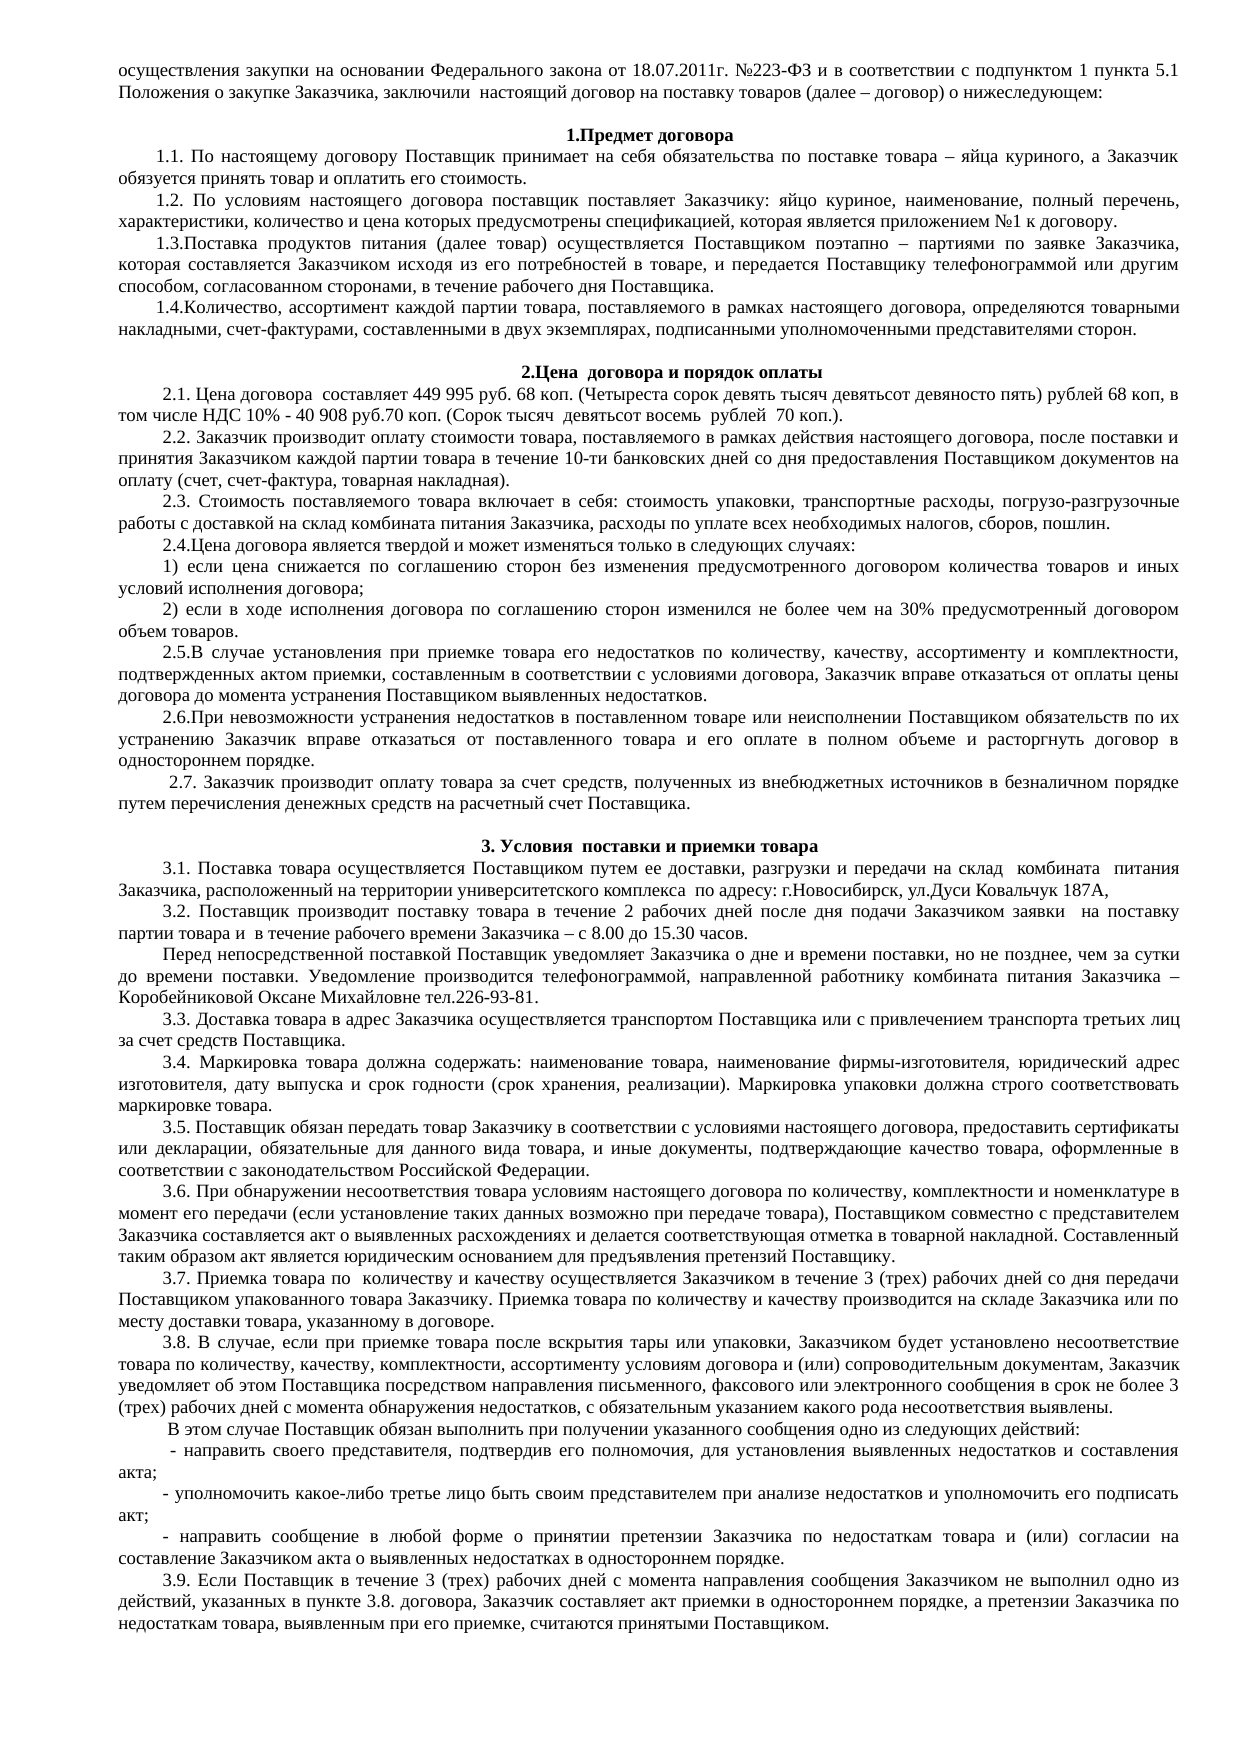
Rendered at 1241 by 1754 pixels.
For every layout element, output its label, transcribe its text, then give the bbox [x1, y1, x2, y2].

text 2.3. Стоимость поставляемого товара включает в себя: стоимость упаковки, транспортные расходы, погрузо-разгрузочные работы с доставкой на склад комбината питания Заказчика, расходы по уплате всех необходимых налогов, сборов, пошлин. [118, 490, 1181, 533]
text 3.4. Маркировка товара должна содержать: наименование товара, наименование фирмы-изготовителя, юридический адрес изготовителя, дату выпуска и срок годности (срок хранения, реализации). Маркировка упаковки должна строго соответствовать маркировке товара. [118, 1051, 1181, 1116]
text 2.4.Цена договора является твердой и может изменяться только в следующих случаях: [118, 533, 1181, 555]
text 1.Предмет договора [118, 124, 1181, 145]
text 3.6. При обнаружении несоответствия товара условиям настоящего договора по количеству, комплектности и номенклатуре в момент его передачи (если установление таких данных возможно при передаче товара), Поставщиком совместно с представителем Заказчика составляется акт о выявленных расхождениях и делается соответствующая отметка в товарной накладной. Составленный таким образом акт является юридическим основанием для предъявления претензий Поставщику. [118, 1180, 1181, 1267]
text 3.1. Поставка товара осуществляется Поставщиком путем ее доставки, разгрузки и передачи на склад комбината питания Заказчика, расположенный на территории университетского комплекса по адресу: г.Новосибирск, ул.Дуси Ковальчук 187А, [118, 857, 1181, 900]
text 2.Цена договора и порядок оплаты [118, 361, 1181, 382]
text - направить сообщение в любой форме о принятии претензии Заказчика по недостаткам товара и (или) согласии на составление Заказчиком акта о выявленных недостатках в одностороннем порядке. [118, 1525, 1181, 1568]
text 2.1. Цена договора составляет 449 995 руб. 68 коп. (Четыреста сорок девять тысяч девятьсот девяносто пять) рублей 68 коп, в том числе НДС 10% - 40 908 руб.70 коп. (Сорок тысяч девятьсот восемь рублей 70 коп.). [118, 382, 1181, 426]
text 3.9. Если Поставщик в течение 3 (трех) рабочих дней с момента направления сообщения Заказчиком не выполнил одно из действий, указанных в пункте 3.8. договора, Заказчик составляет акт приемки в одностороннем порядке, а претензии Заказчика по недостаткам товара, выявленным при его приемке, считаются принятыми Поставщиком. [118, 1568, 1181, 1633]
text 1.3.Поставка продуктов питания (далее товар) осуществляется Поставщиком поэтапно – партиями по заявке Заказчика, которая составляется Заказчиком исходя из его потребностей в товаре, и передается Поставщику телефонограммой или другим способом, согласованном сторонами, в течение рабочего дня Поставщика. [118, 232, 1181, 296]
text 3.7. Приемка товара по количеству и качеству осуществляется Заказчиком в течение 3 (трех) рабочих дней со дня передачи Поставщиком упакованного товара Заказчику. Приемка товара по количеству и качеству производится на складе Заказчика или по месту доставки товара, указанному в договоре. [118, 1267, 1181, 1331]
text 2.2. Заказчик производит оплату стоимости товара, поставляемого в рамках действия настоящего договора, после поставки и принятия Заказчиком каждой партии товара в течение 10-ти банковских дней со дня предоставления Поставщиком документов на оплату (счет, счет-фактура, товарная накладная). [118, 426, 1181, 490]
text - направить своего представителя, подтвердив его полномочия, для установления выявленных недостатков и составления акта; [118, 1439, 1181, 1482]
text 3.8. В случае, если при приемке товара после вскрытия тары или упаковки, Заказчиком будет установлено несоответствие товара по количеству, качеству, комплектности, ассортименту условиям договора и (или) сопроводительным документам, Заказчик уведомляет об этом Поставщика посредством направления письменного, факсового или электронного сообщения в срок не более 3 (трех) рабочих дней с момента обнаружения недостатков, с обязательным указанием какого рода несоответствия выявлены. [118, 1331, 1181, 1417]
text 3.2. Поставщик производит поставку товара в течение 2 рабочих дней после дня подачи Заказчиком заявки на поставку партии товара и в течение рабочего времени Заказчика – с 8.00 до 15.30 часов. [118, 900, 1181, 943]
text 2) если в ходе исполнения договора по соглашению сторон изменился не более чем на 30% предусмотренный договором объем товаров. [118, 598, 1181, 641]
text 1) если цена снижается по соглашению сторон без изменения предусмотренного договором количества товаров и иных условий исполнения договора; [118, 555, 1181, 598]
text 2.7. Заказчик производит оплату товара за счет средств, полученных из внебюджетных источников в безналичном порядке путем перечисления денежных средств на расчетный счет Поставщика. [118, 771, 1181, 814]
text 3.3. Доставка товара в адрес Заказчика осуществляется транспортом Поставщика или с привлечением транспорта третьих лиц за счет средств Поставщика. [118, 1008, 1181, 1051]
text - уполномочить какое-либо третье лицо быть своим представителем при анализе недостатков и уполномочить его подписать акт; [118, 1482, 1181, 1525]
text В этом случае Поставщик обязан выполнить при получении указанного сообщения одно из следующих действий: [118, 1417, 1181, 1439]
text 1.2. По условиям настоящего договора поставщик поставляет Заказчику: яйцо куриное, наименование, полный перечень, характеристики, количество и цена которых предусмотрены спецификацией, которая является приложением №1 к договору. [118, 188, 1181, 232]
text 2.6.При невозможности устранения недостатков в поставленном товаре или неисполнении Поставщиком обязательств по их устранению Заказчик вправе отказаться от поставленного товара и его оплате в полном объеме и расторгнуть договор в одностороннем порядке. [118, 706, 1181, 771]
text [118, 59, 1181, 102]
text Перед непосредственной поставкой Поставщик уведомляет Заказчика о дне и времени поставки, но не позднее, чем за сутки до времени поставки. Уведомление производится телефонограммой, направленной работнику комбината питания Заказчика – Коробейниковой Оксане Михайловне тел.226-93-81. [118, 943, 1181, 1008]
text 1.1. По настоящему договору Поставщик принимает на себя обязательства по поставке товара – яйца куриного, а Заказчик обязуется принять товар и оплатить его стоимость. [118, 145, 1181, 188]
text 3.5. Поставщик обязан передать товар Заказчику в соответствии с условиями настоящего договора, предоставить сертификаты или декларации, обязательные для данного вида товара, и иные документы, подтверждающие качество товара, оформленные в соответствии с законодательством Российской Федерации. [118, 1116, 1181, 1180]
text 2.5.В случае установления при приемке товара его недостатков по количеству, качеству, ассортименту и комплектности, подтвержденных актом приемки, составленным в соответствии с условиями договора, Заказчик вправе отказаться от оплаты цены договора до момента устранения Поставщиком выявленных недостатков. [118, 641, 1181, 706]
text 1.4.Количество, ассортимент каждой партии товара, поставляемого в рамках настоящего договора, определяются товарными накладными, счет-фактурами, составленными в двух экземплярах, подписанными уполномоченными представителями сторон. [118, 296, 1181, 339]
text 3. Условия поставки и приемки товара [118, 835, 1181, 857]
